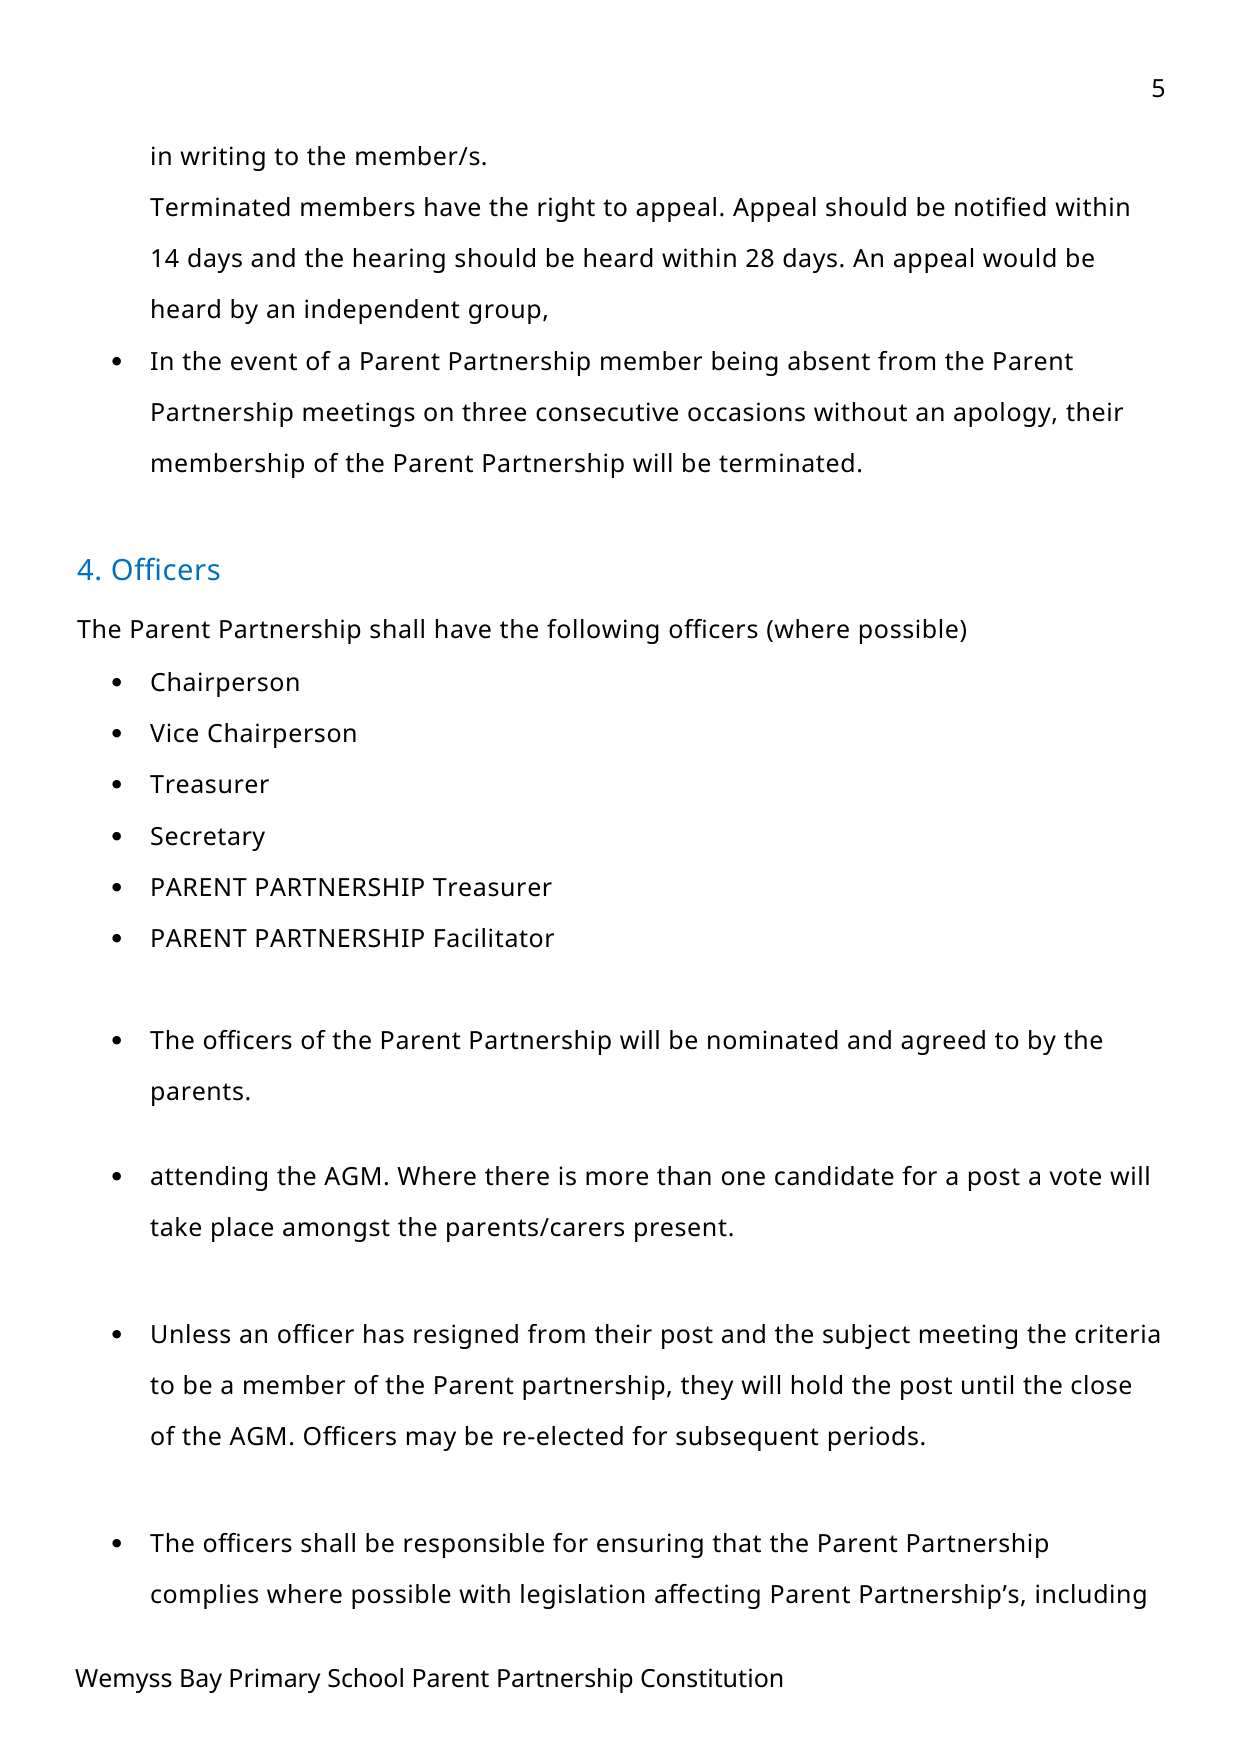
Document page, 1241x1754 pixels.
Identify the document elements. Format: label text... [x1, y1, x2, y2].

list Treasurer [112, 767, 1165, 801]
list attending the AGM. Where there is more than one candidate for a post a vote will take place amongst the parents/carers present. [112, 1158, 1165, 1243]
list PARENT PARTNERSHIP Facilitator [112, 920, 1165, 954]
list Chairperson [112, 665, 1165, 699]
text 4. Officers [77, 550, 1165, 589]
list In the event of a Parent Partnership member being absent from the Parent Partnership meetings on three consecutive occasions without an apology, their membership of the Parent Partnership will be terminated. [112, 343, 1139, 479]
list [112, 1525, 1165, 1610]
list Unless an officer has resigned from their post and the subject meeting the criteria to be a member of the Parent partnership, they will hold the post until the close of the AGM. Officers may be re-elected for subsequent periods. [112, 1316, 1165, 1452]
text The Parent Partnership shall have the following officers (where possible) [77, 612, 1165, 646]
list Secretary [112, 818, 1165, 852]
list Vice Chairperson [112, 716, 1165, 750]
list Terminated members have the right to appeal. Appeal should be notified within 14 days and the hearing should be heard within 28 days. An appeal would be heard by an independent group, [150, 190, 1139, 326]
list PARENT PARTNERSHIP Treasurer [112, 869, 1165, 903]
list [112, 139, 1139, 173]
list The officers of the Parent Partnership will be nominated and agreed to by the parents. [112, 1022, 1165, 1107]
